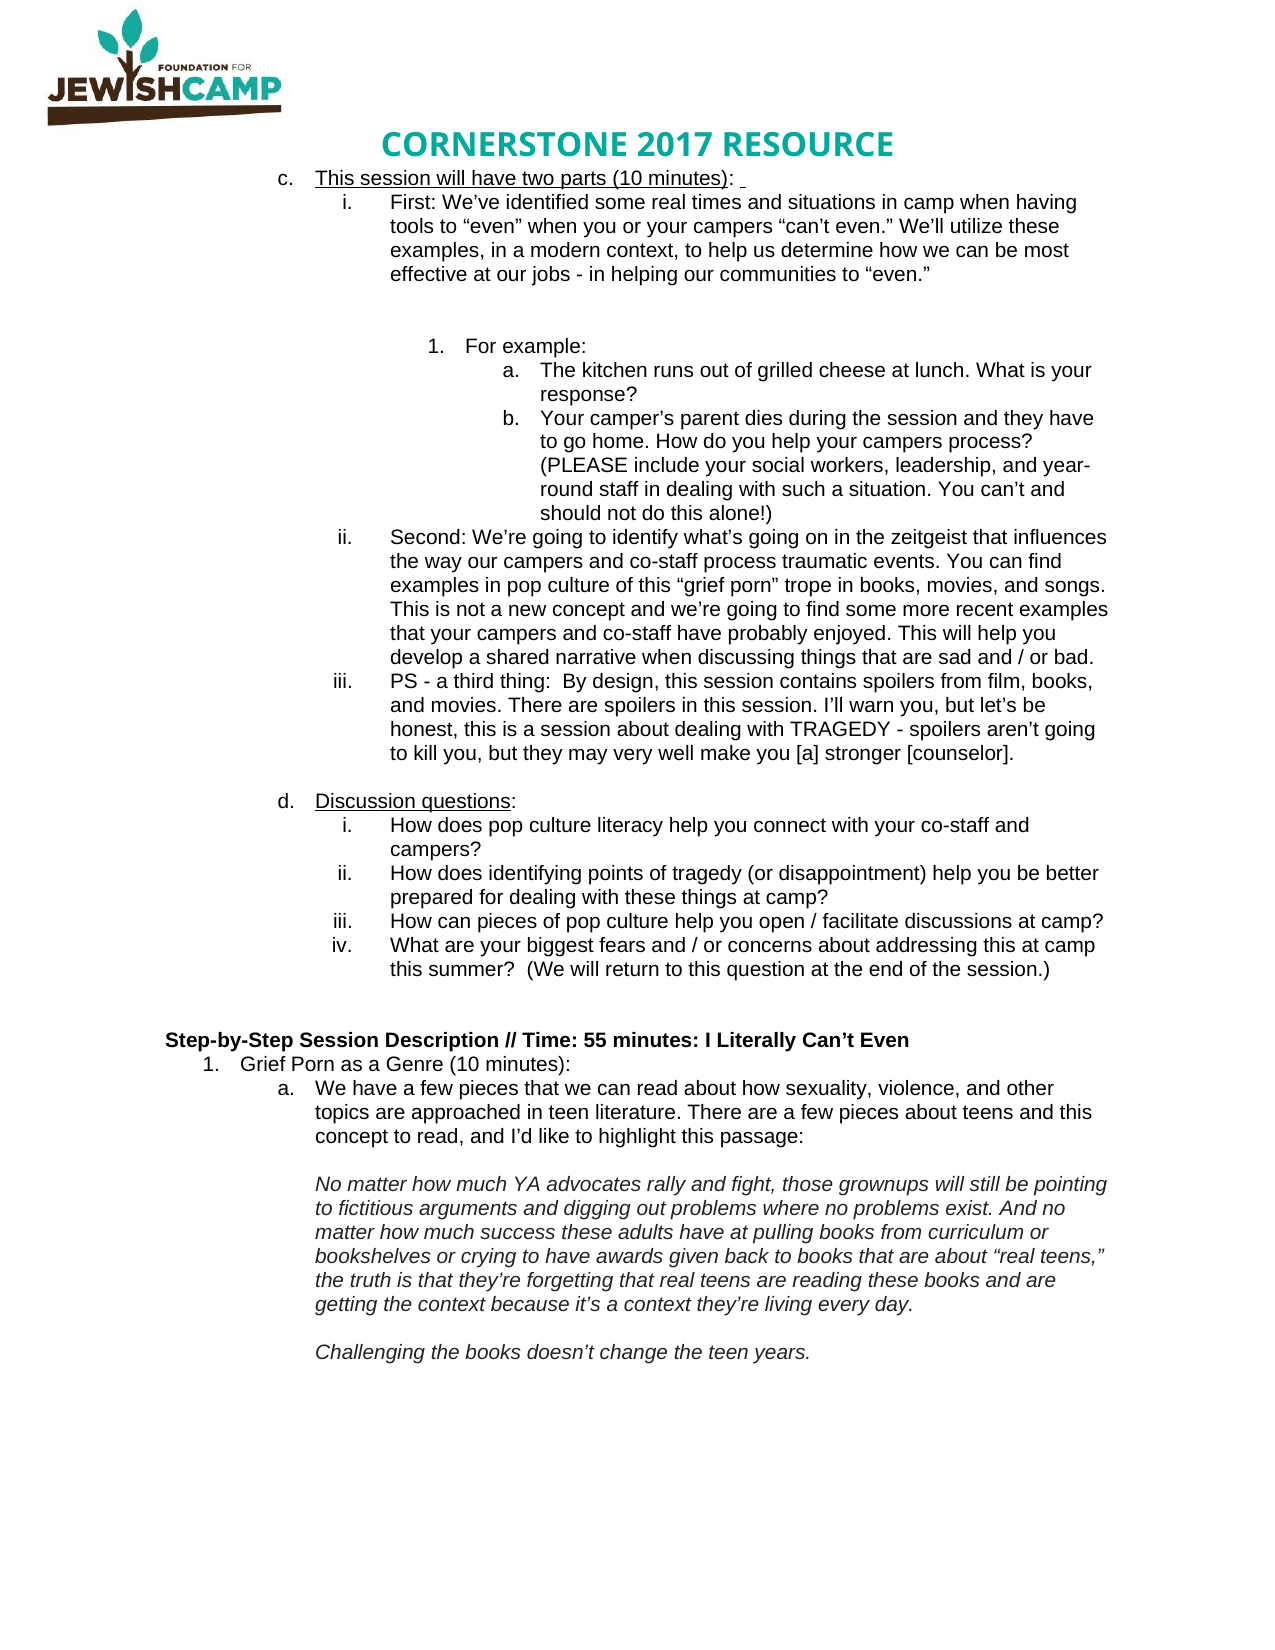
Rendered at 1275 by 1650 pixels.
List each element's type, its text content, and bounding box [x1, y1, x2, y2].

list For example: [427, 333, 1110, 357]
list This session will have two parts (10 minutes): [277, 166, 1110, 190]
list Discussion questions: [277, 789, 1110, 813]
list How does pop culture literacy help you connect with your co-staff and campers? [352, 813, 1110, 861]
list Your camper’s parent dies during the session and they have to go home. How do you help your campers process? (PLEASE include your social workers, leadership, and year-round staff in dealing with such a situation. You can’t and should not do this alone!) [502, 405, 1110, 525]
text Step-by-Step Session Description // Time: 55 minutes: I Literally Can’t Even [165, 1028, 1110, 1052]
list We have a few pieces that we can read about how sexuality, violence, and other topics are approached in teen literature. There are a few pieces about teens and this concept to read, and I’d like to highlight this passage: [277, 1076, 1110, 1148]
list First: We’ve identified some real times and situations in camp when having tools to “even” when you or your campers “can’t even.” We’ll utilize these examples, in a modern context, to help us determine how we can be most effective at our jobs - in helping our communities to “even.” [352, 190, 1110, 286]
list The kitchen runs out of grilled cheese at lunch. What is your response? [502, 357, 1110, 405]
text No matter how much YA advocates rally and fight, those grownups will still be pointing to fictitious arguments and digging out problems where no problems exist. And no matter how much success these adults have at pulling books from curriculum or bookshelves or crying to have awards given back to books that are about “real teens,” the truth is that they’re forgetting that real teens are reading these books and are getting the context because it’s a context they’re living every day. [315, 1172, 1110, 1316]
text Challenging the books doesn’t change the teen years. [315, 1340, 1110, 1364]
list Grief Porn as a Genre (10 minutes): [202, 1052, 1110, 1076]
picture [33, 1, 295, 142]
list Second: We’re going to identify what’s going on in the zeitgeist that influences the way our campers and co-staff process traumatic events. You can find examples in pop culture of this “grief porn” trope in books, movies, and songs. This is not a new concept and we’re going to find some more recent examples that your campers and co-staff have probably enjoyed. This will help you develop a shared narrative when discussing things that are sad and / or bad. [352, 525, 1110, 669]
list PS - a third thing: By design, this session contains spoilers from film, books, and movies. There are spoilers in this session. I’ll warn you, but let’s be honest, this is a session about dealing with TRAGEDY - spoilers aren’t going to kill you, but they may very well make you [a] stronger [counselor]. [352, 669, 1110, 765]
list How can pieces of pop culture help you open / facilitate discussions at camp? [352, 908, 1110, 932]
list How does identifying points of tragedy (or disappointment) help you be better prepared for dealing with these things at camp? [352, 861, 1110, 908]
list What are your biggest fears and / or concerns about addressing this at camp this summer? (We will return to this question at the end of the session.) [352, 932, 1110, 980]
